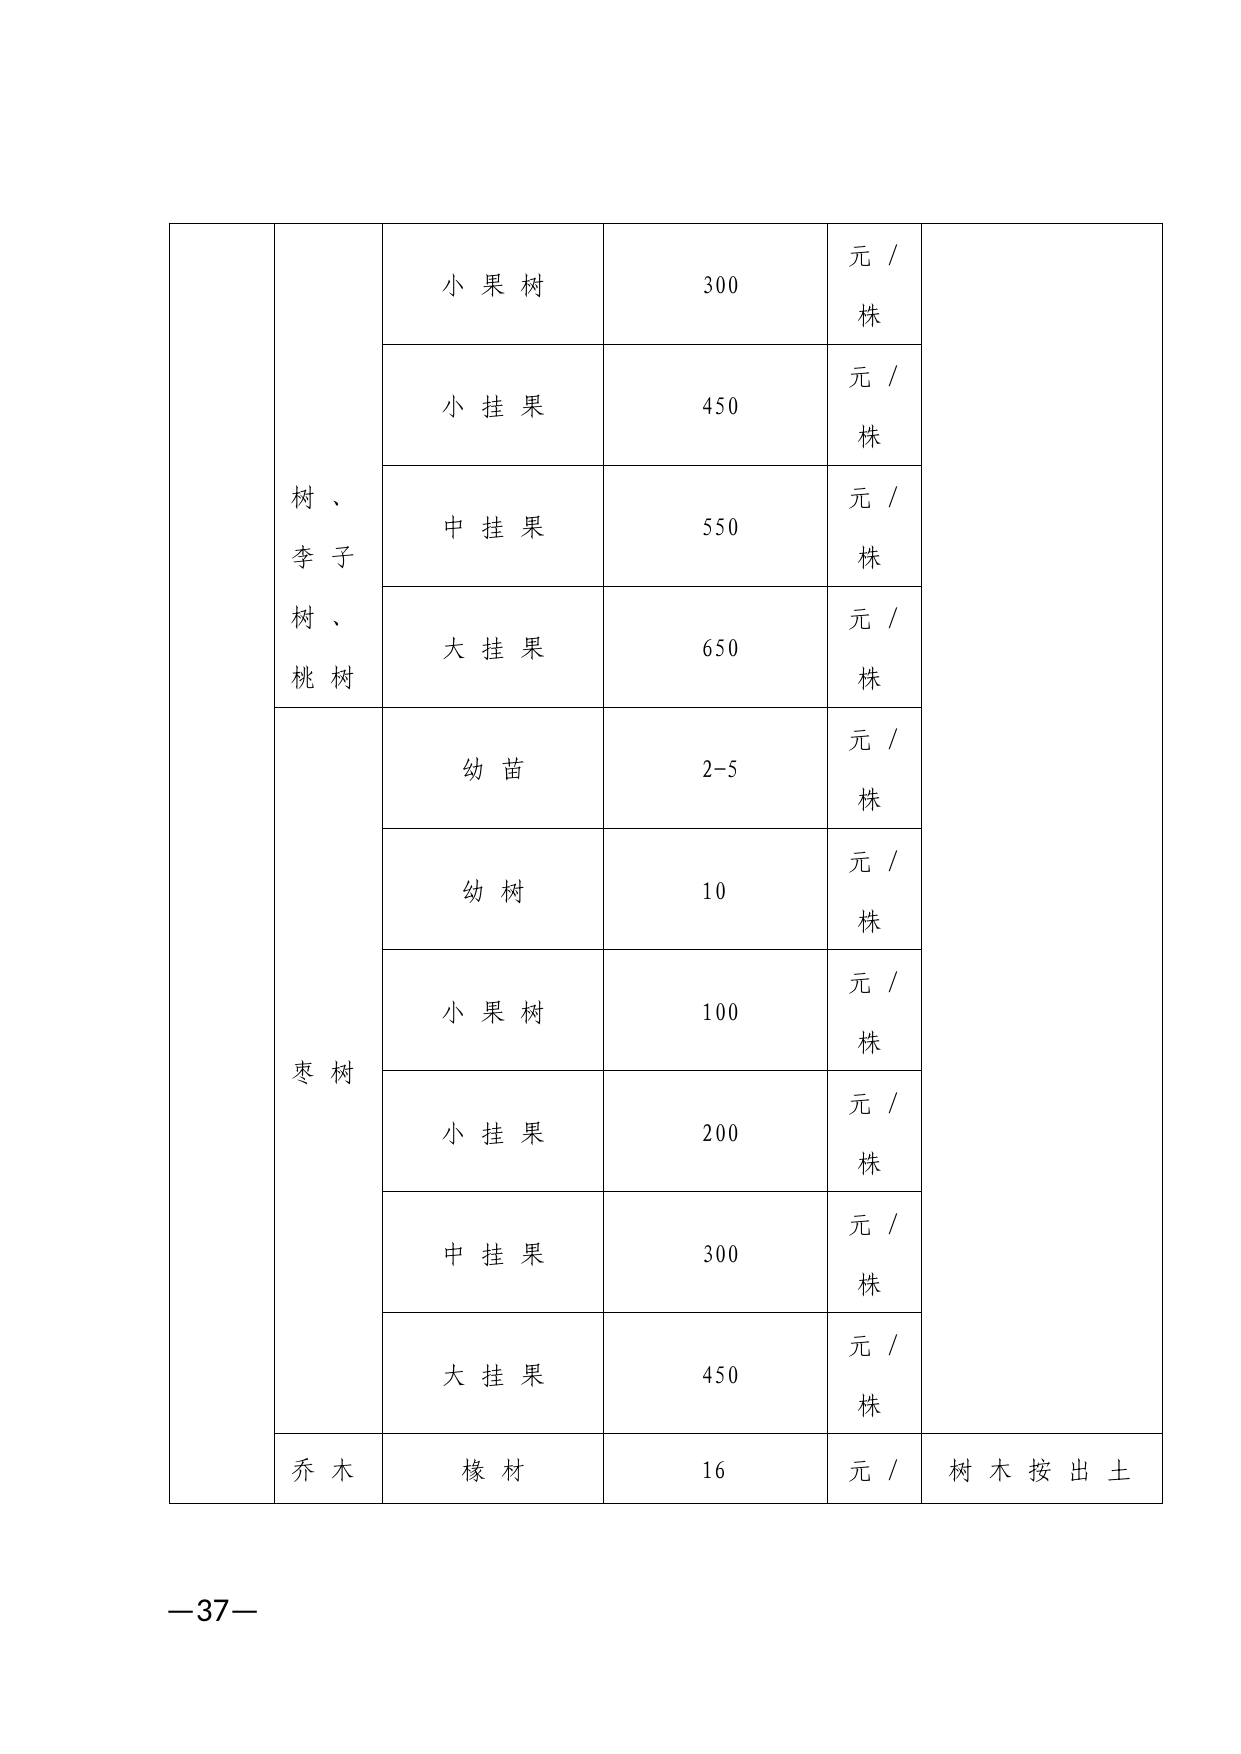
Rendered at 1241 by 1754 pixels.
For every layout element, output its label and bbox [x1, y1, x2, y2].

table_cell [383, 587, 603, 707]
table_cell [828, 950, 921, 1070]
table_cell [604, 1192, 827, 1312]
table_cell [383, 224, 603, 344]
table_cell [383, 829, 603, 949]
table_cell [828, 466, 921, 586]
table_cell [828, 1313, 921, 1433]
table_cell [828, 587, 921, 707]
table_cell [604, 1313, 827, 1433]
table_cell [604, 829, 827, 949]
table_cell [383, 345, 603, 465]
table_cell [828, 224, 921, 344]
table_cell [604, 708, 827, 828]
table_cell [828, 829, 921, 949]
table_cell [275, 1434, 382, 1503]
table_cell [828, 1434, 921, 1503]
table_cell [604, 224, 827, 344]
table_cell [828, 345, 921, 465]
table_cell [383, 708, 603, 828]
table_cell [604, 1071, 827, 1191]
table_cell [383, 1192, 603, 1312]
table_cell [828, 1192, 921, 1312]
table_cell [383, 1313, 603, 1433]
table_cell [828, 708, 921, 828]
table_cell [604, 345, 827, 465]
table_cell [604, 466, 827, 586]
table_cell [383, 1434, 603, 1503]
table_cell [383, 1071, 603, 1191]
table_cell [604, 950, 827, 1070]
table_cell [604, 1434, 827, 1503]
table_cell [383, 950, 603, 1070]
table_cell [828, 1071, 921, 1191]
table_cell [275, 708, 382, 1433]
table_cell [922, 1434, 1162, 1503]
table_cell [604, 587, 827, 707]
table_cell [383, 466, 603, 586]
